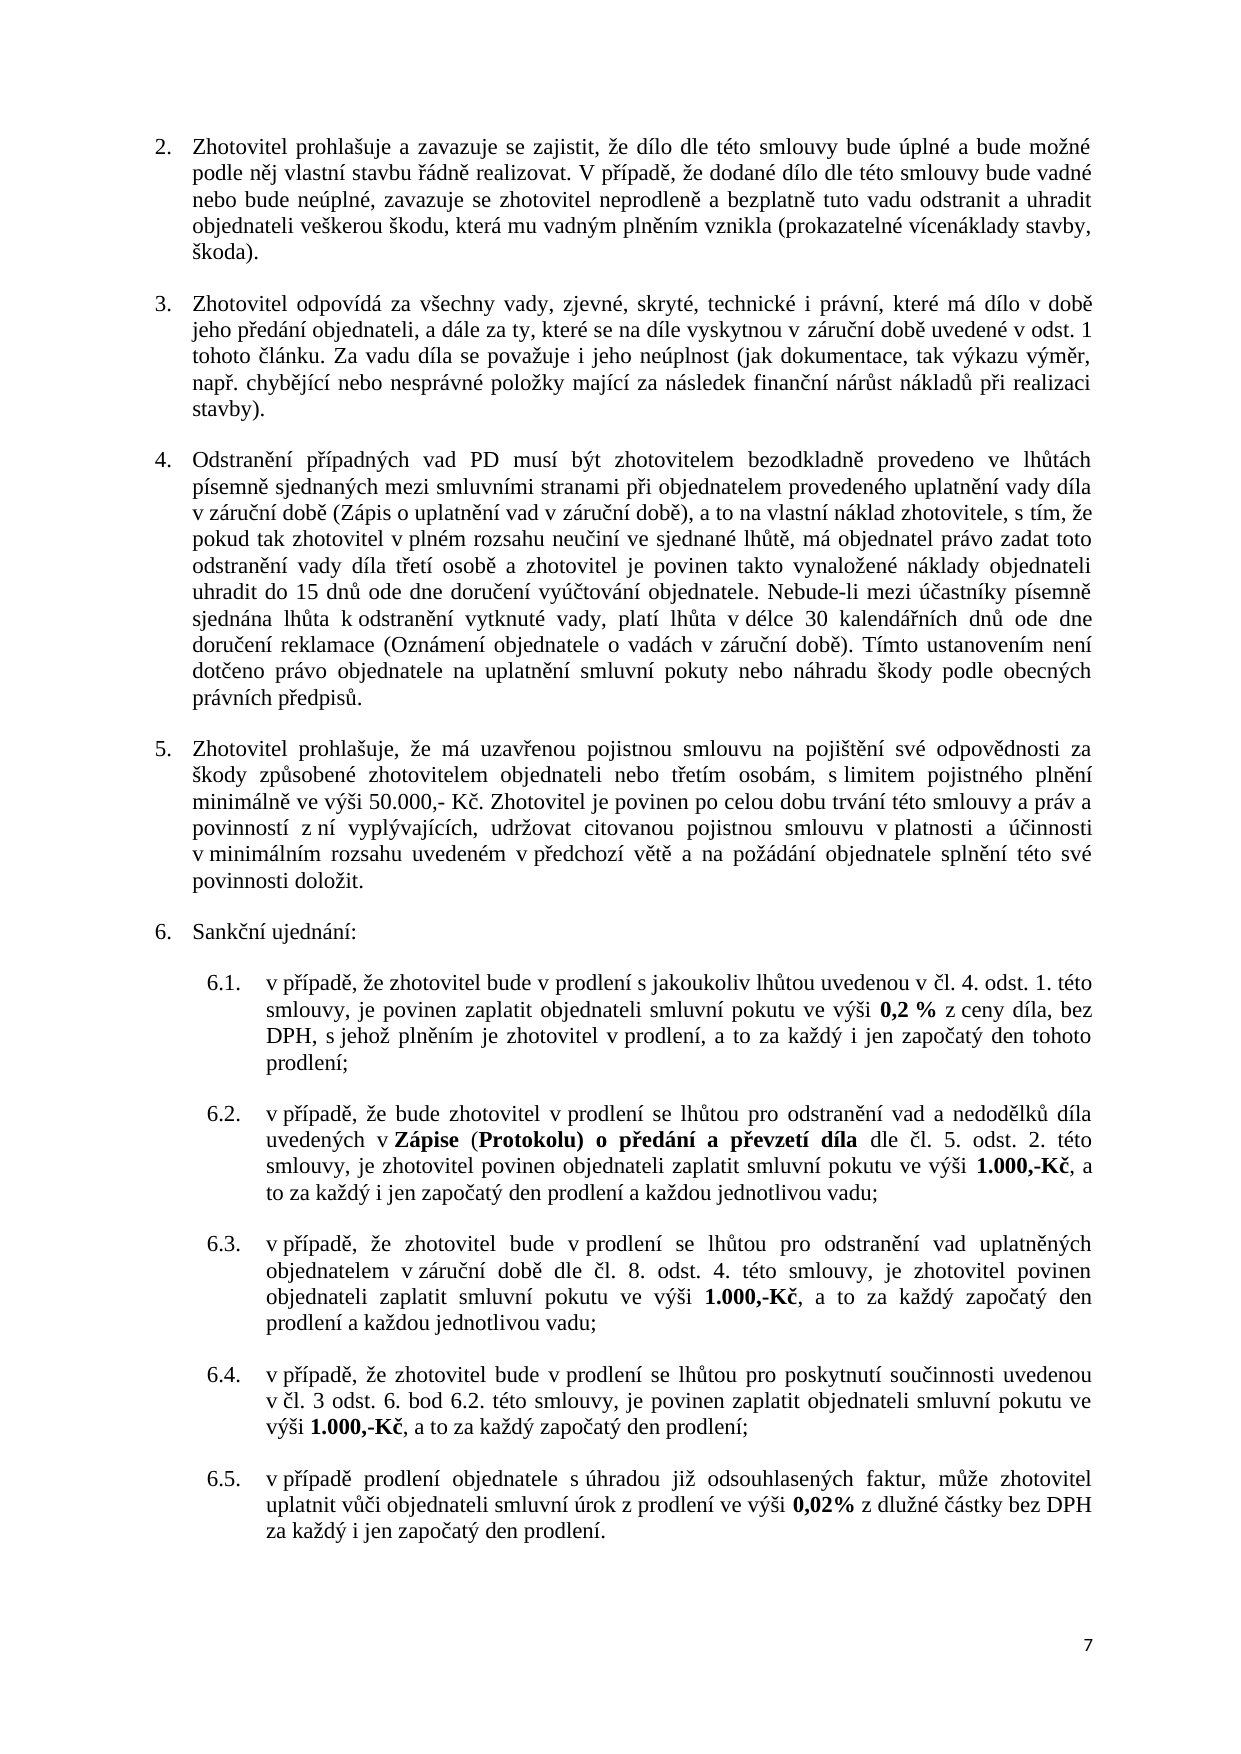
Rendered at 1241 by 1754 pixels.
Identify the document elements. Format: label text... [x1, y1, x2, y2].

list Sankční ujednání: [154, 918, 1093, 944]
text 6.3. v případě, že zhotovitel bude v prodlení se lhůtou pro odstranění vad uplatněných objednatelem v záruční době dle čl. 8. odst. 4. této smlouvy, je zhotovitel povinen objednateli zaplatit smluvní pokutu ve výši 1.000,-Kč, a to za každý započatý den prodlení a každou jednotlivou vadu; [207, 1230, 1093, 1336]
text 6.4. v případě, že zhotovitel bude v prodlení se lhůtou pro poskytnutí součinnosti uvedenou v čl. 3 odst. 6. bod 6.2. této smlouvy, je povinen zaplatit objednateli smluvní pokutu ve výši 1.000,-Kč, a to za každý započatý den prodlení; [207, 1361, 1093, 1440]
text 6.2. v případě, že bude zhotovitel v prodlení se lhůtou pro odstranění vad a nedodělků díla uvedených v Zápise (Protokolu) o předání a převzetí díla dle čl. 5. odst. 2. této smlouvy, je zhotovitel povinen objednateli zaplatit smluvní pokutu ve výši 1.000,-Kč, a to za každý i jen započatý den prodlení a každou jednotlivou vadu; [207, 1100, 1093, 1205]
list Zhotovitel odpovídá za všechny vady, zjevné, skryté, technické i právní, které má dílo v době jeho předání objednateli, a dále za ty, které se na díle vyskytnou v záruční době uvedené v odst. 1 tohoto článku. Za vadu díla se považuje i jeho neúplnost (jak dokumentace, tak výkazu výměr, např. chybějící nebo nesprávné položky mající za následek finanční nárůst nákladů při realizaci stavby). [154, 290, 1093, 421]
list Zhotovitel prohlašuje, že má uzavřenou pojistnou smlouvu na pojištění své odpovědnosti za škody způsobené zhotovitelem objednateli nebo třetím osobám, s limitem pojistného plnění minimálně ve výši 50.000,- Kč. Zhotovitel je povinen po celou dobu trvání této smlouvy a práv a povinností z ní vyplývajících, udržovat citovanou pojistnou smlouvu v platnosti a účinnosti v minimálním rozsahu uvedeném v předchozí větě a na požádání objednatele splnění této své povinnosti doložit. [154, 735, 1093, 893]
text 6.5. v případě prodlení objednatele s úhradou již odsouhlasených faktur, může zhotovitel uplatnit vůči objednateli smluvní úrok z prodlení ve výši 0,02% z dlužné částky bez DPH za každý i jen započatý den prodlení. [207, 1465, 1093, 1544]
list Odstranění případných vad PD musí být zhotovitelem bezodkladně provedeno ve lhůtách písemně sjednaných mezi smluvními stranami při objednatelem provedeného uplatnění vady díla v záruční době (Zápis o uplatnění vad v záruční době), a to na vlastní náklad zhotovitele, s tím, že pokud tak zhotovitel v plném rozsahu neučiní ve sjednané lhůtě, má objednatel právo zadat toto odstranění vady díla třetí osobě a zhotovitel je povinen takto vynaložené náklady objednateli uhradit do 15 dnů ode dne doručení vyúčtování objednatele. Nebude-li mezi účastníky písemně sjednána lhůta k odstranění vytknuté vady, platí lhůta v délce 30 kalendářních dnů ode dne doručení reklamace (Oznámení objednatele o vadách v záruční době). Tímto ustanovením není dotčeno právo objednatele na uplatnění smluvní pokuty nebo náhradu škody podle obecných právních předpisů. [154, 446, 1093, 710]
text 6.1. v případě, že zhotovitel bude v prodlení s jakoukoliv lhůtou uvedenou v čl. 4. odst. 1. této smlouvy, je povinen zaplatit objednateli smluvní pokutu ve výši 0,2 % z ceny díla, bez DPH, s jehož plněním je zhotovitel v prodlení, a to za každý i jen započatý den tohoto prodlení; [207, 969, 1093, 1075]
list Zhotovitel prohlašuje a zavazuje se zajistit, že dílo dle této smlouvy bude úplné a bude možné podle něj vlastní stavbu řádně realizovat. V případě, že dodané dílo dle této smlouvy bude vadné nebo bude neúplné, zavazuje se zhotovitel neprodleně a bezplatně tuto vadu odstranit a uhradit objednateli veškerou škodu, která mu vadným plněním vznikla (prokazatelné vícenáklady stavby, škoda). [154, 133, 1093, 265]
